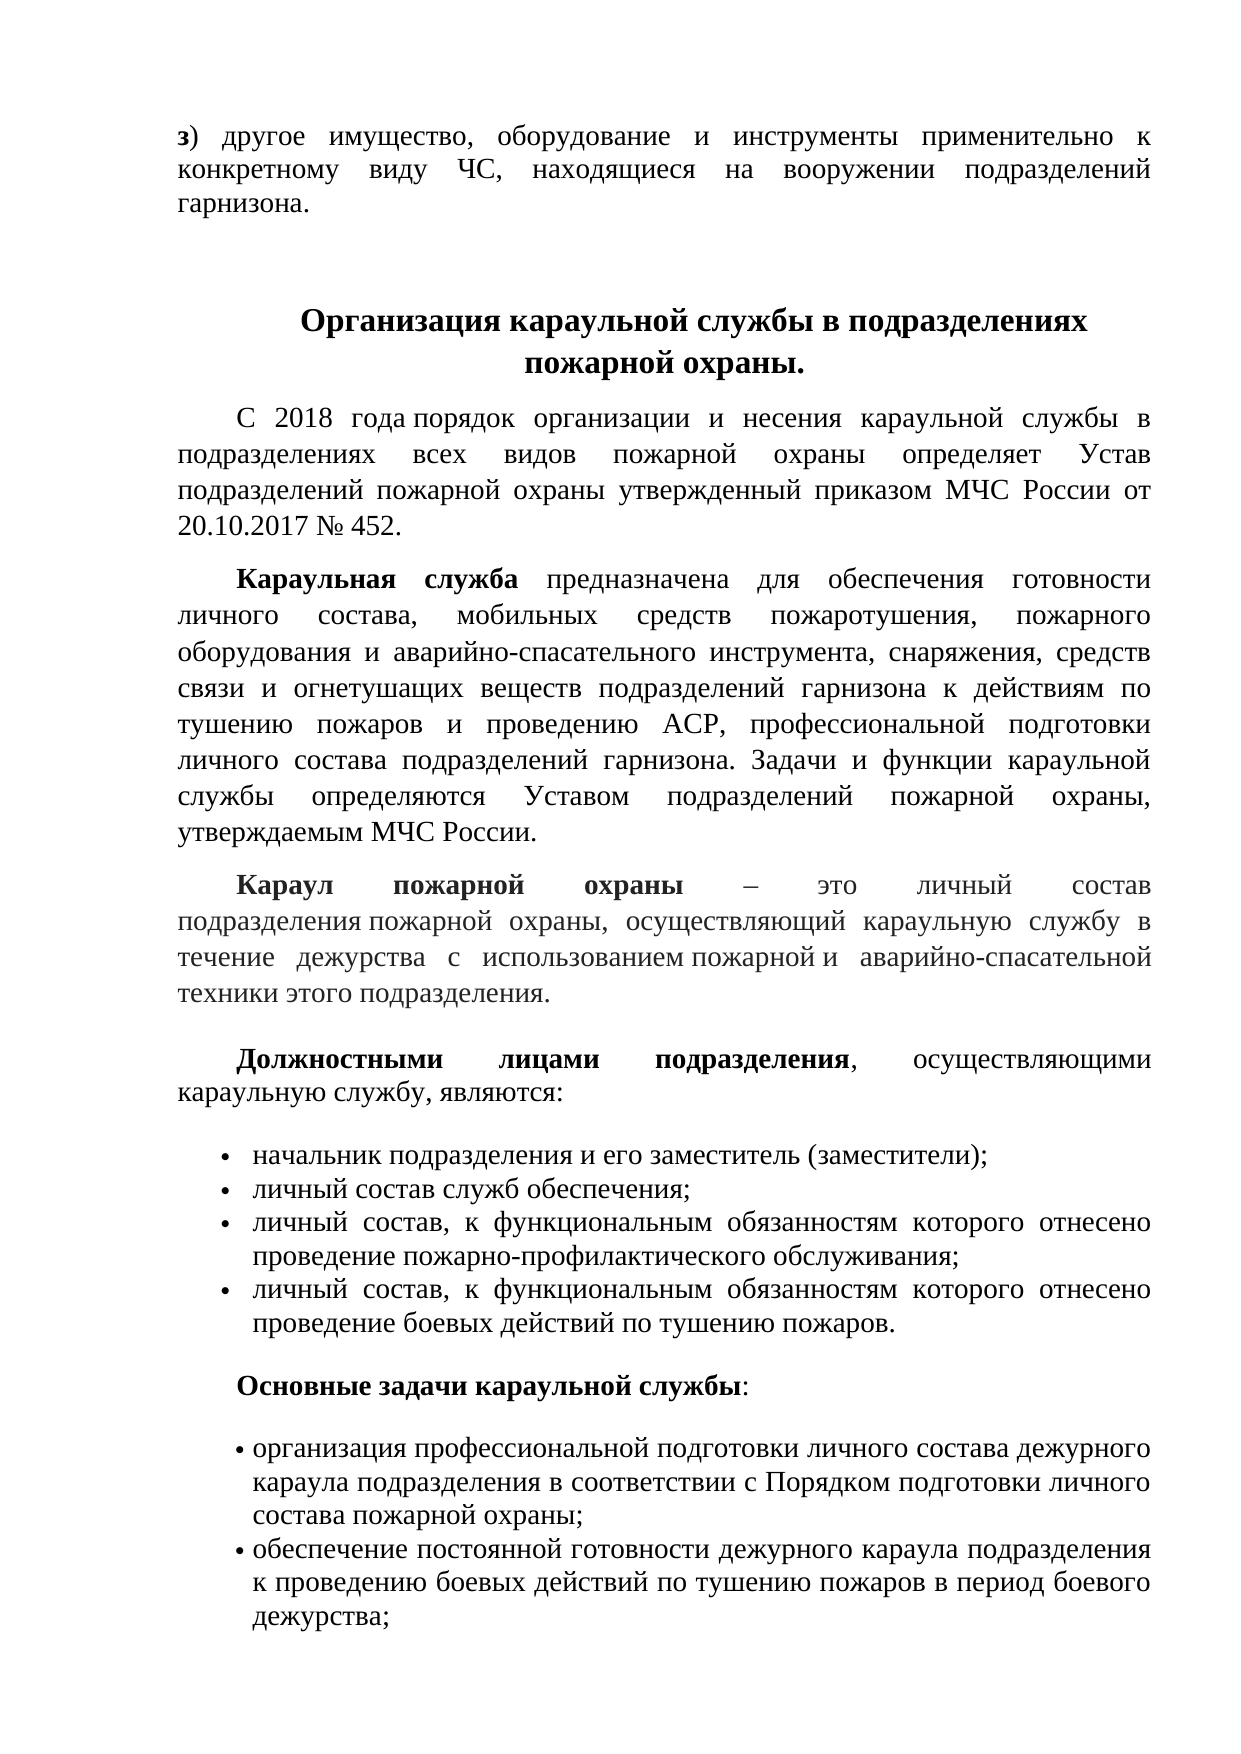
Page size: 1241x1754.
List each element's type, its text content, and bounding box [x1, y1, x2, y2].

list личный состав, к функциональным обязанностям которого отнесено проведение боевых действий по тушению пожаров. [222, 1271, 1152, 1338]
list личный состав, к функциональным обязанностям которого отнесено проведение пожарно-профилактического обслуживания; [222, 1204, 1152, 1271]
text С 2018 года порядок организации и несения караульной службы в подразделениях всех видов пожарной охраны определяет Устав подразделений пожарной охраны утвержденный приказом МЧС России от 20.10.2017 № 452. [177, 400, 1152, 542]
text з) другое имущество, оборудование и инструменты применительно к конкретному виду ЧС, находящиеся на вооружении подразделений гарнизона. [177, 118, 1152, 219]
text Должностными лицами подразделения, осуществляющими караульную службу, являются: [177, 1041, 1152, 1108]
text Караульная служба предназначена для обеспечения готовности личного состава, мобильных средств пожаротушения, пожарного оборудования и аварийно-спасательного инструмента, снаряжения, средств связи и огнетушащих веществ подразделений гарнизона к действиям по тушению пожаров и проведению АСР, профессиональной подготовки личного состава подразделений гарнизона. Задачи и функции караульной службы определяются Уставом подразделений пожарной охраны, утверждаемым МЧС России. [177, 561, 1152, 848]
list организация профессиональной подготовки личного состава дежурного караула подразделения в соответствии с Порядком подготовки личного состава пожарной охраны; [236, 1430, 1152, 1531]
text Организация караульной службы в подразделениях пожарной охраны. [177, 301, 1152, 380]
text Основные задачи караульной службы: [177, 1368, 1152, 1401]
list обеспечение постоянной готовности дежурного караула подразделения к проведению боевых действий по тушению пожаров в период боевого дежурства; [236, 1531, 1152, 1632]
list начальник подразделения и его заместитель (заместители); [222, 1137, 1152, 1171]
text Караул пожарной охраны – это личный состав подразделения пожарной охраны, осуществляющий караульную службу в течение дежурства с использованием пожарной и аварийно-спасательной техники этого подразделения. [177, 867, 1152, 1009]
list личный состав служб обеспечения; [222, 1171, 1152, 1204]
